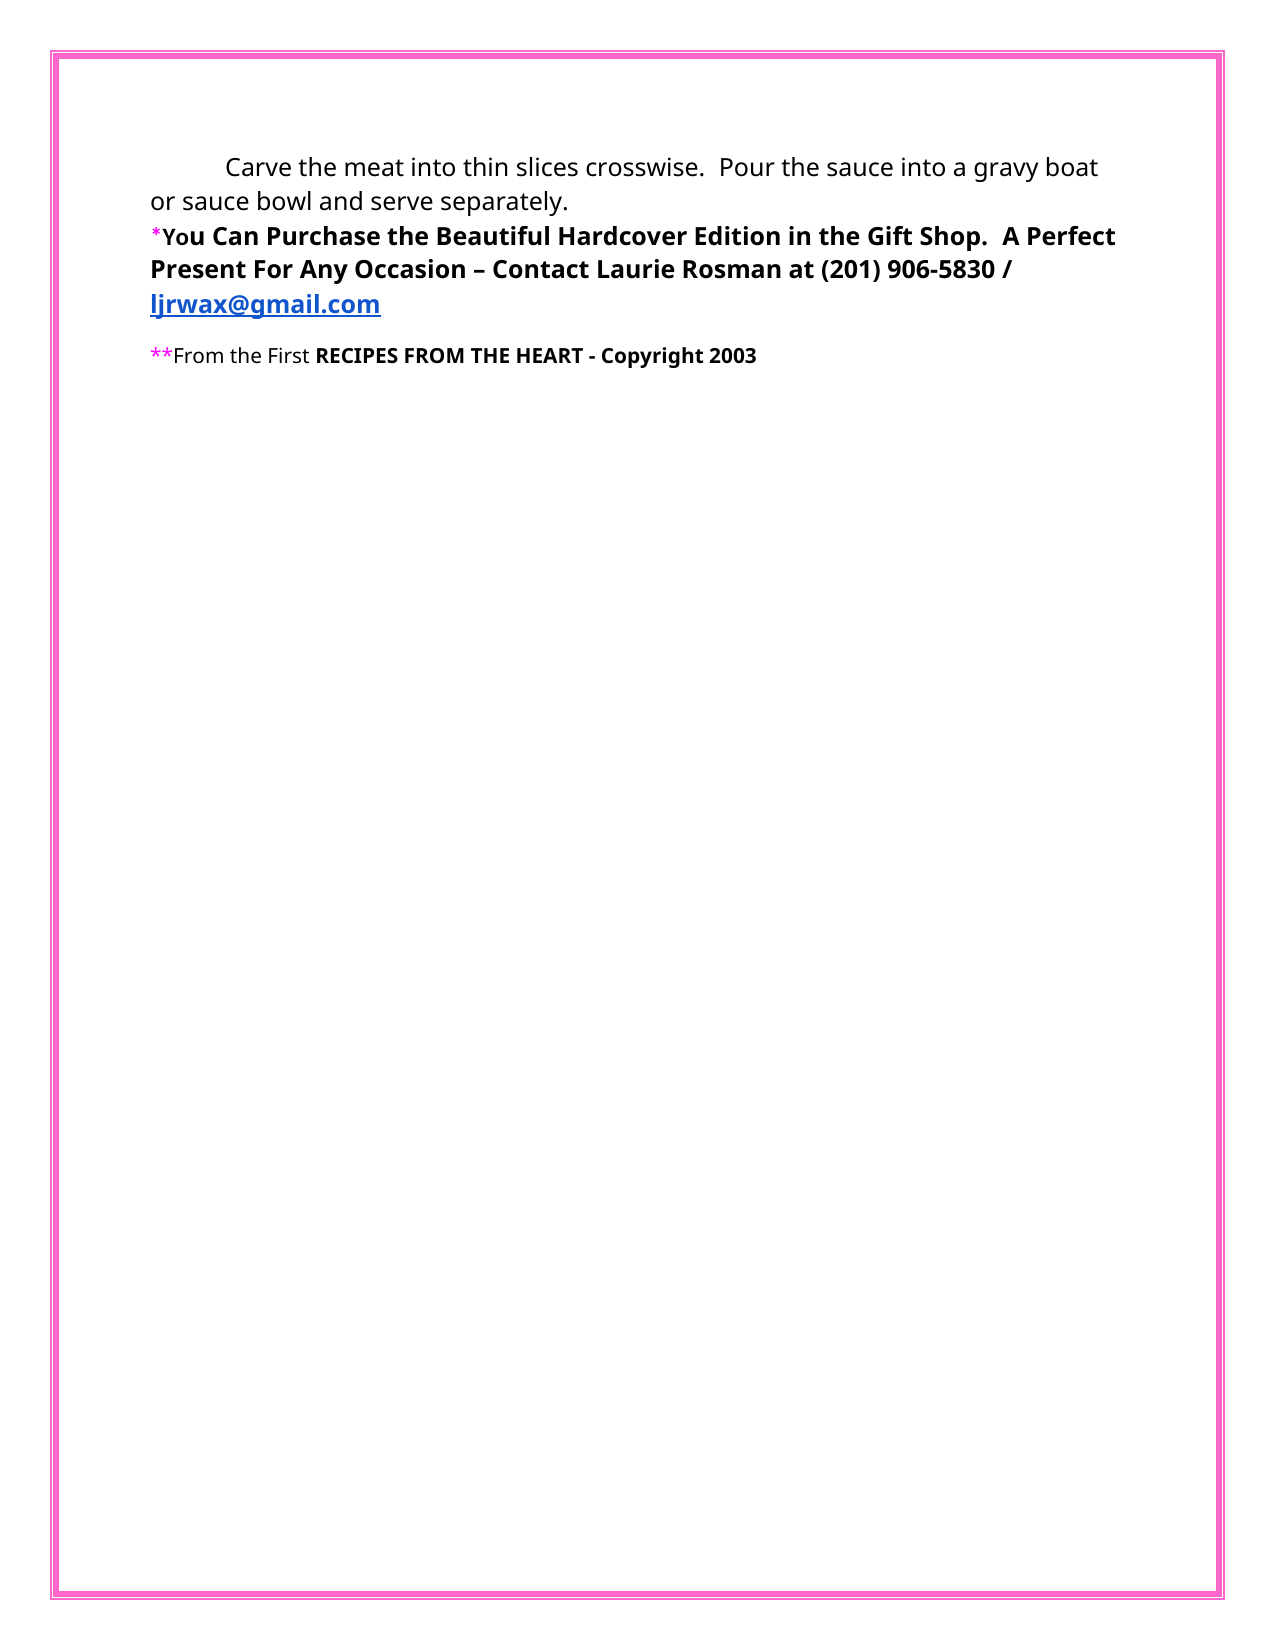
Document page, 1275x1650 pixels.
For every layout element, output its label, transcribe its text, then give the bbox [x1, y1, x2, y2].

text Carve the meat into thin slices crosswise. Pour the sauce into a gravy boat or sauce bowl and serve separately. [150, 150, 1125, 218]
text *You Can Purchase the Beautiful Hardcover Edition in the Gift Shop. A Perfect Present For Any Occasion – Contact Laurie Rosman at (201) 906-5830 / ljrwax@gmail.com [150, 218, 1125, 320]
text **From the First RECIPES FROM THE HEART - Copyright 2003 [150, 341, 1125, 369]
